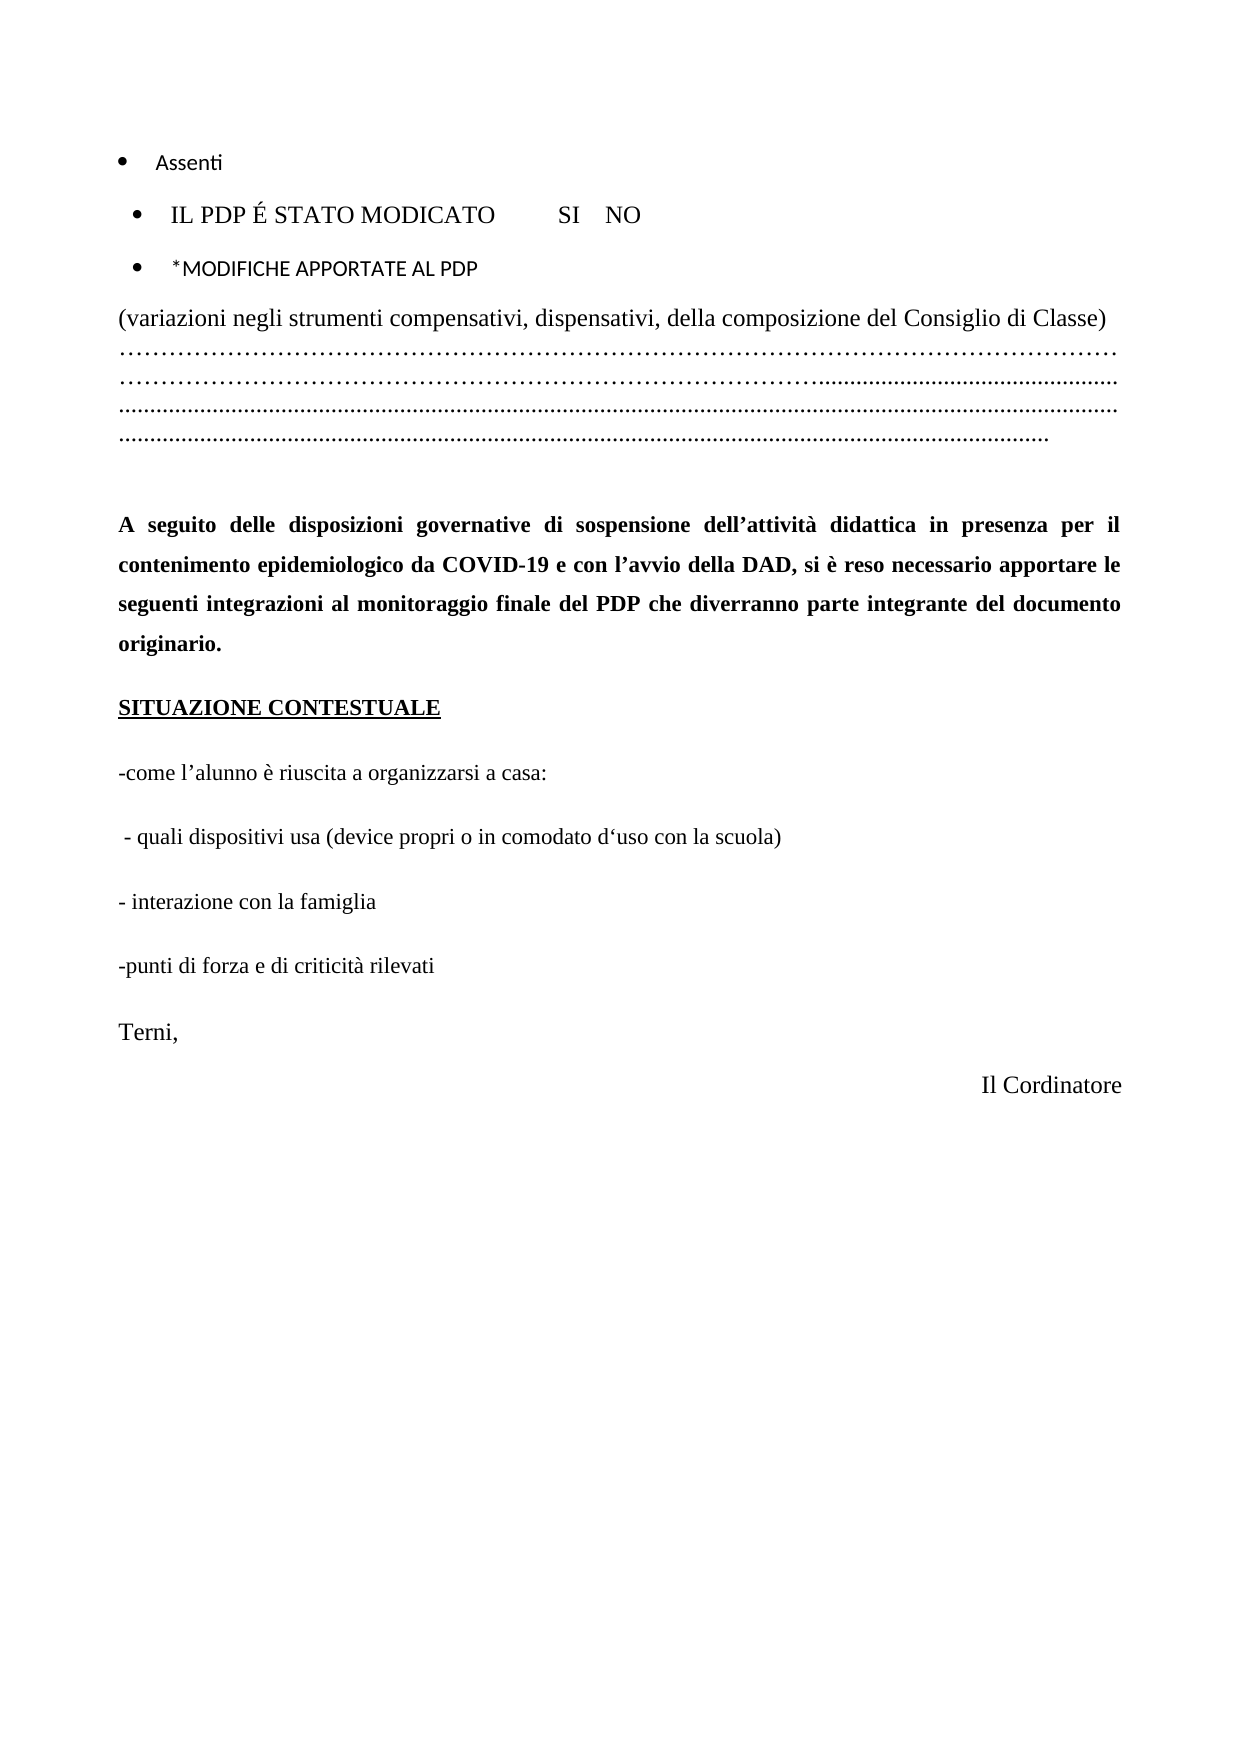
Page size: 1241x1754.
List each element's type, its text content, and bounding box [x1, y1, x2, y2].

list *MODIFICHE APPORTATE AL PDP [133, 254, 1122, 282]
text Terni, [118, 1017, 1122, 1046]
text -come l’alunno è riuscita a organizzarsi a casa: [118, 759, 1122, 785]
text -punti di forza e di criticità rilevati [118, 952, 1122, 979]
text ……………………………………………………………………………………………………………………………………………………………………………………..................................................................................................................................................................................................................................................................................................................................................................... [118, 332, 1122, 447]
text - quali dispositivi usa (device propri o in comodato d‘uso con la scuola) [118, 823, 1122, 850]
list Assenti [118, 148, 1122, 176]
text SITUAZIONE CONTESTUALE [118, 694, 1122, 721]
text A seguito delle disposizioni governative di sospensione dell’attività didattica in presenza per il contenimento epidemiologico da COVID-19 e con l’avvio della DAD, si è reso necessario apportare le seguenti integrazioni al monitoraggio finale del PDP che diverranno parte integrante del documento originario. [118, 511, 1122, 656]
text (variazioni negli strumenti compensativi, dispensativi, della composizione del Consiglio di Classe) [118, 303, 1122, 332]
text - interazione con la famiglia [118, 888, 1122, 914]
list IL PDP É STATO MODICATO SI NO [133, 201, 1122, 229]
text Il Cordinatore [118, 1071, 1122, 1099]
